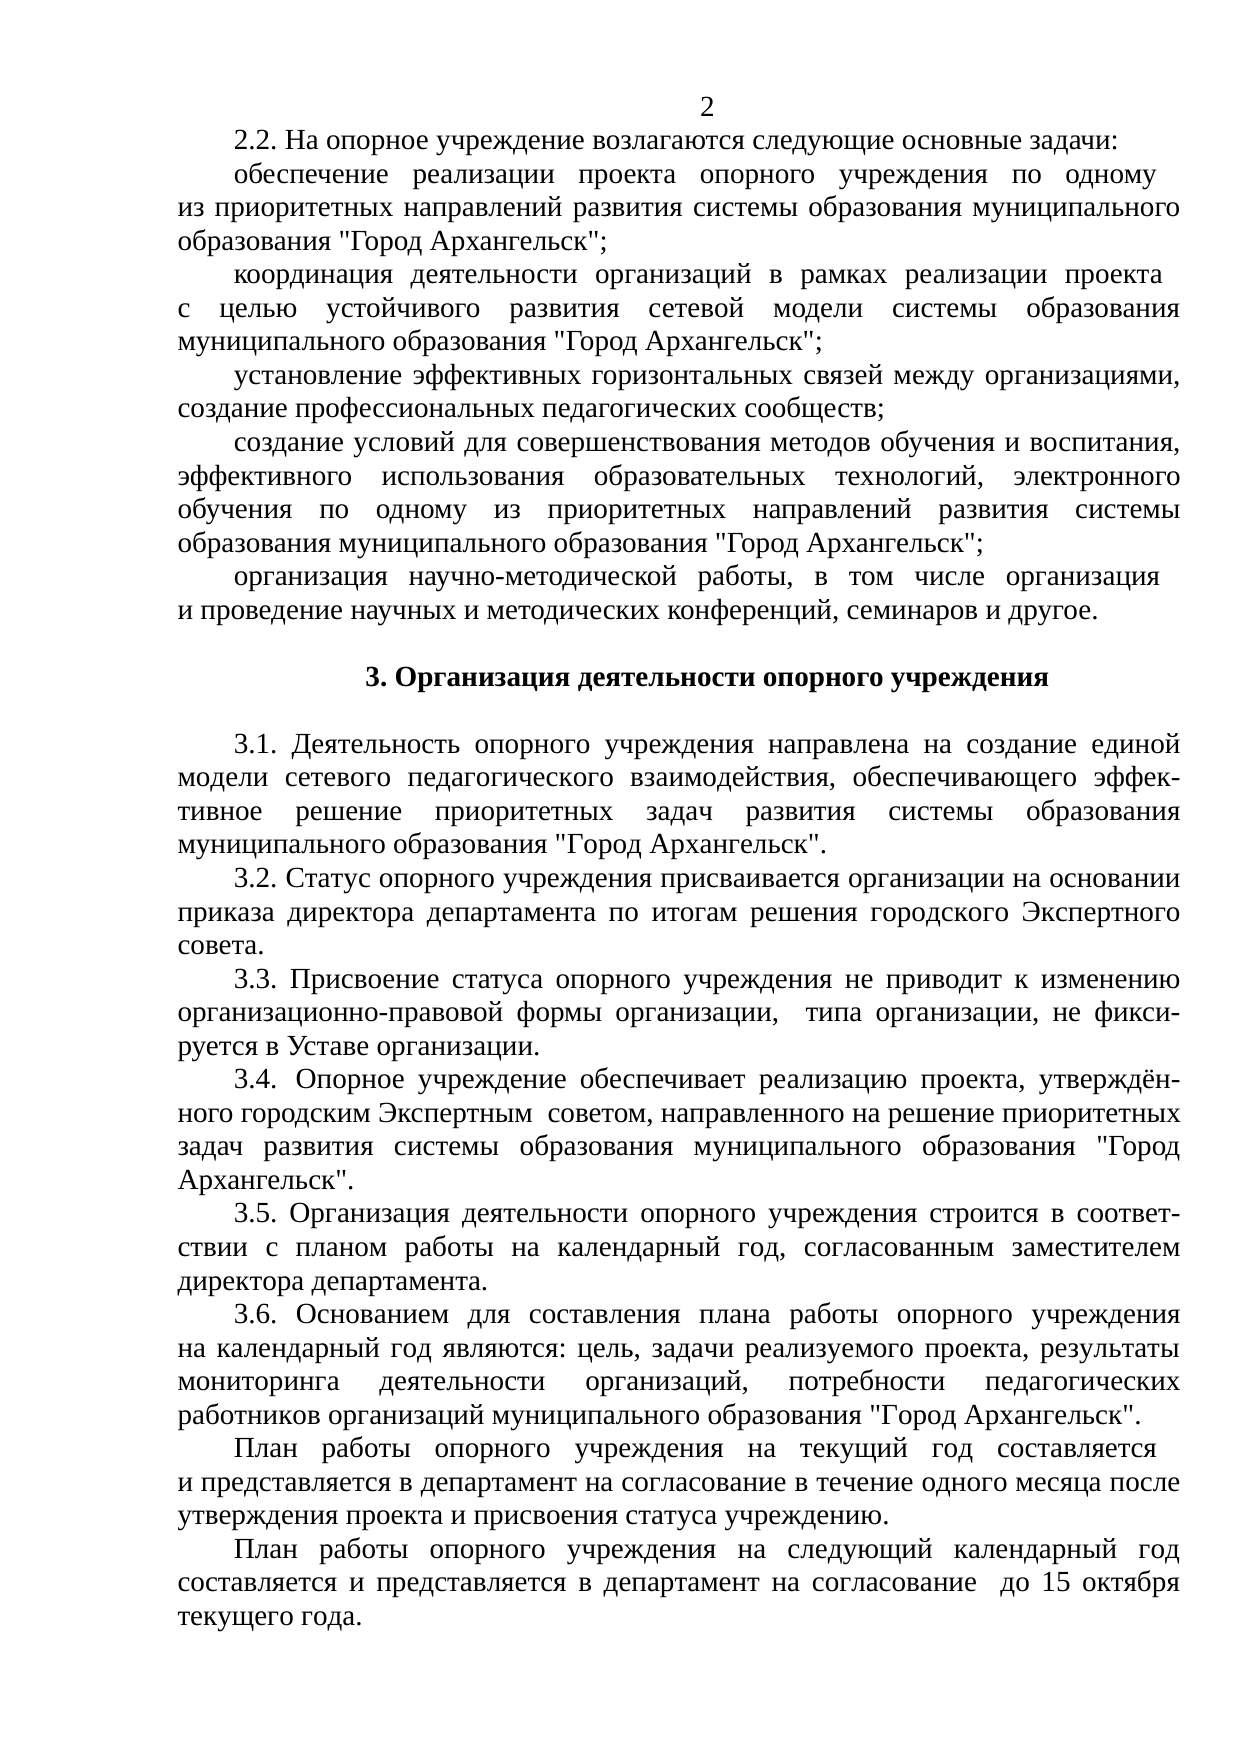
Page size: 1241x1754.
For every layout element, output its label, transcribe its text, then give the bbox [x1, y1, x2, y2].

text организация научно-методической работы, в том числе организация и проведение научных и методических конференций, семинаров и другое. [177, 558, 1181, 625]
text 3.4. Опорное учреждение обеспечивает реализацию проекта, утверждён-ного городским Экспертным советом, направленного на решение приоритетных задач развития системы образования муниципального образования "Город Архангельск". [177, 1061, 1181, 1196]
text обеспечение реализации проекта опорного учреждения по одному из приоритетных направлений развития системы образования муниципального образования "Город Архангельск"; [177, 156, 1181, 256]
text 3.6. Основанием для составления плана работы опорного учреждения на календарный год являются: цель, задачи реализуемого проекта, результаты мониторинга деятельности организаций, потребности педагогических работников организаций муниципального образования "Город Архангельск". [177, 1296, 1181, 1430]
text координация деятельности организаций в рамках реализации проекта с целью устойчивого развития сетевой модели системы образования муниципального образования "Город Архангельск"; [177, 256, 1181, 357]
text создание условий для совершенствования методов обучения и воспитания, эффективного использования образовательных технологий, электронного обучения по одному из приоритетных направлений развития системы образования муниципального образования "Город Архангельск"; [177, 424, 1181, 558]
text 2.2. На опорное учреждение возлагаются следующие основные задачи: [177, 122, 1181, 156]
text 3.5. Организация деятельности опорного учреждения строится в соответ-ствии с планом работы на календарный год, согласованным заместителем директора департамента. [177, 1196, 1181, 1296]
text 2 [177, 89, 1181, 122]
text 3. Организация деятельности опорного учреждения [177, 659, 1181, 692]
text 3.3. Присвоение статуса опорного учреждения не приводит к изменению организационно-правовой формы организации, типа организации, не фикси-руется в Уставе организации. [177, 961, 1181, 1061]
text 3.1. Деятельность опорного учреждения направлена на создание единой модели сетевого педагогического взаимодействия, обеспечивающего эффек-тивное решение приоритетных задач развития системы образования муниципального образования "Город Архангельск". [177, 726, 1181, 860]
text 3.2. Статус опорного учреждения присваивается организации на основании приказа директора департамента по итогам решения городского Экспертного совета. [177, 860, 1181, 961]
text установление эффективных горизонтальных связей между организациями, создание профессиональных педагогических сообществ; [177, 357, 1181, 424]
text План работы опорного учреждения на следующий календарный год составляется и представляется в департамент на согласование до 15 октября текущего года. [177, 1531, 1181, 1632]
text План работы опорного учреждения на текущий год составляется и представляется в департамент на согласование в течение одного месяца после утверждения проекта и присвоения статуса учреждению. [177, 1430, 1181, 1531]
